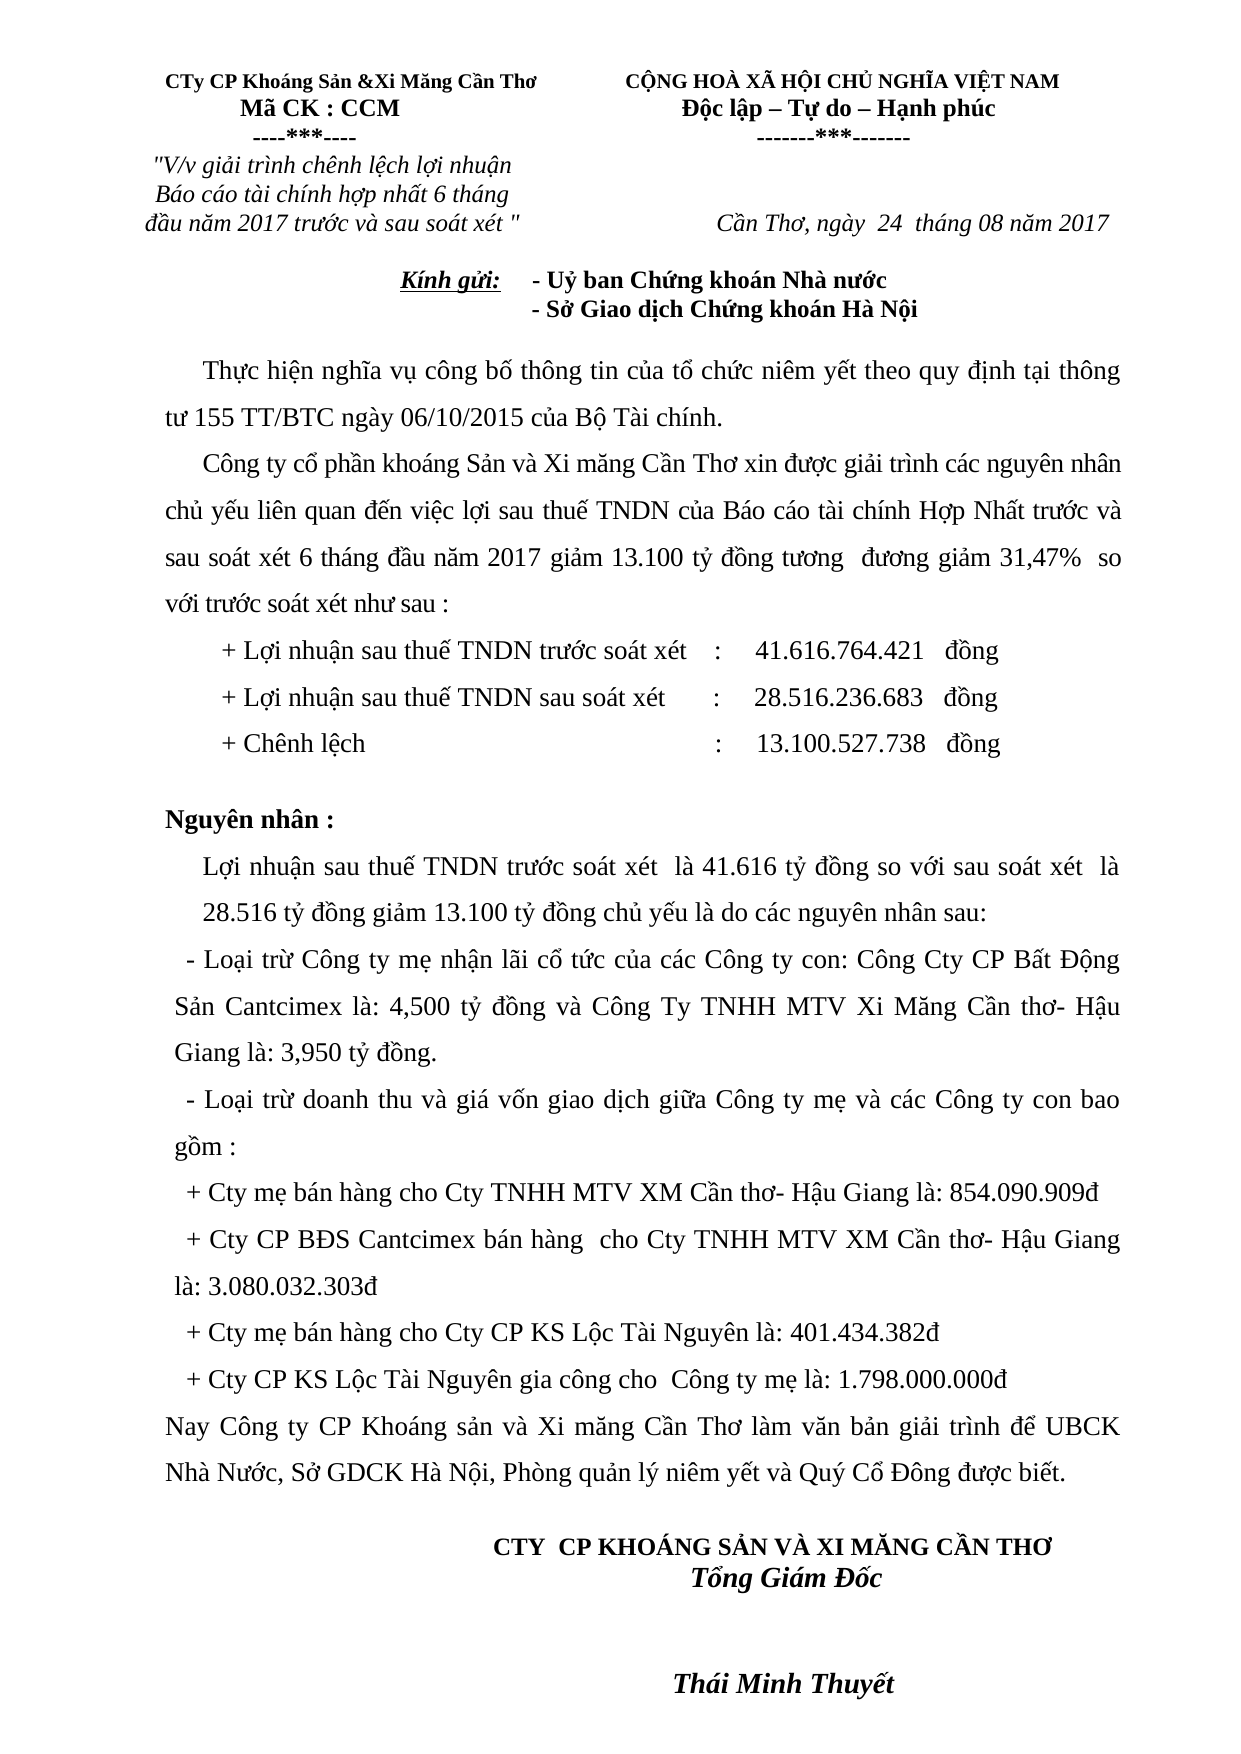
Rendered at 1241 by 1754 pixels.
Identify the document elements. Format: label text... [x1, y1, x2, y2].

table_header Cần Thơ, ngày 24 tháng 08 năm 2017 [534, 151, 1122, 237]
text CTY CP KHOÁNG SẢN VÀ XI MĂNG CẦN THƠ [493, 1532, 1122, 1560]
text + Cty CP KS Lộc Tài Nguyên gia công cho Công ty mẹ là: 1.798.000.000đ [174, 1363, 1122, 1394]
text + Lợi nhuận sau thuế TNDN trước soát xét : 41.616.764.421 đồng [212, 634, 1122, 665]
text Công ty cổ phần khoáng Sản và Xi măng Cần Thơ xin được giải trình các nguyên nhân chủ yếu liên quan đến việc lợi sau thuế TNDN của Báo cáo tài chính Hợp Nhất trước và sau soát xét 6 tháng đầu năm 2017 giảm 13.100 tỷ đồng tương đương giảm 31,47% so với trước soát xét như sau : [165, 447, 1122, 619]
text + Cty mẹ bán hàng cho Cty TNHH MTV XM Cần thơ- Hậu Giang là: 854.090.909đ [174, 1176, 1122, 1207]
text + Cty CP BĐS Cantcimex bán hàng cho Cty TNHH MTV XM Cần thơ- Hậu Giang là: 3.080.032.303đ [174, 1223, 1122, 1301]
text CTy CP Khoáng Sản &Xi Măng Cần Thơ CỘNG HOÀ XÃ HỘI CHỦ NGHĨA VIỆT NAM [165, 69, 1122, 93]
text Thái Minh Thuyết [568, 1666, 1122, 1699]
text - Sở Giao dịch Chứng khoán Hà Nội [165, 294, 1122, 323]
text Thực hiện nghĩa vụ công bố thông tin của tổ chức niêm yết theo quy định tại thông tư 155 TT/BTC ngày 06/10/2015 của Bộ Tài chính. [165, 354, 1122, 432]
text Tổng Giám Đốc [643, 1560, 1122, 1594]
text + Chênh lệch : 13.100.527.738 đồng [212, 727, 1122, 759]
text - Loại trừ doanh thu và giá vốn giao dịch giữa Công ty mẹ và các Công ty con bao gồm : [174, 1083, 1122, 1161]
text Mã CK : CCM Độc lập – Tự do – Hạnh phúc [165, 93, 1122, 122]
text Kính gửi: - Uỷ ban Chứng khoán Nhà nước [165, 266, 1122, 294]
text ----***---- -------***------- [165, 122, 1122, 151]
table_header "V/v giải trình chênh lệch lợi nhuận Báo cáo tài chính hợp nhất 6 tháng đầu năm 2017 trước và sau soát xét " [132, 151, 534, 237]
text + Lợi nhuận sau thuế TNDN sau soát xét : 28.516.236.683 đồng [212, 681, 1122, 712]
text + Cty mẹ bán hàng cho Cty CP KS Lộc Tài Nguyên là: 401.434.382đ [174, 1316, 1122, 1347]
text Lợi nhuận sau thuế TNDN trước soát xét là 41.616 tỷ đồng so với sau soát xét là 28.516 tỷ đồng giảm 13.100 tỷ đồng chủ yếu là do các nguyên nhân sau: [202, 849, 1122, 927]
text Nay Công ty CP Khoáng sản và Xi măng Cần Thơ làm văn bản giải trình để UBCK Nhà Nước, Sở GDCK Hà Nội, Phòng quản lý niêm yết và Quý Cổ Đông được biết. [165, 1409, 1122, 1487]
text Nguyên nhân : [165, 803, 1122, 834]
text - Loại trừ Công ty mẹ nhận lãi cổ tức của các Công ty con: Công Cty CP Bất Động Sản Cantcimex là: 4,500 tỷ đồng và Công Ty TNHH MTV Xi Măng Cần thơ- Hậu Giang là: 3,950 tỷ đồng. [174, 943, 1122, 1067]
